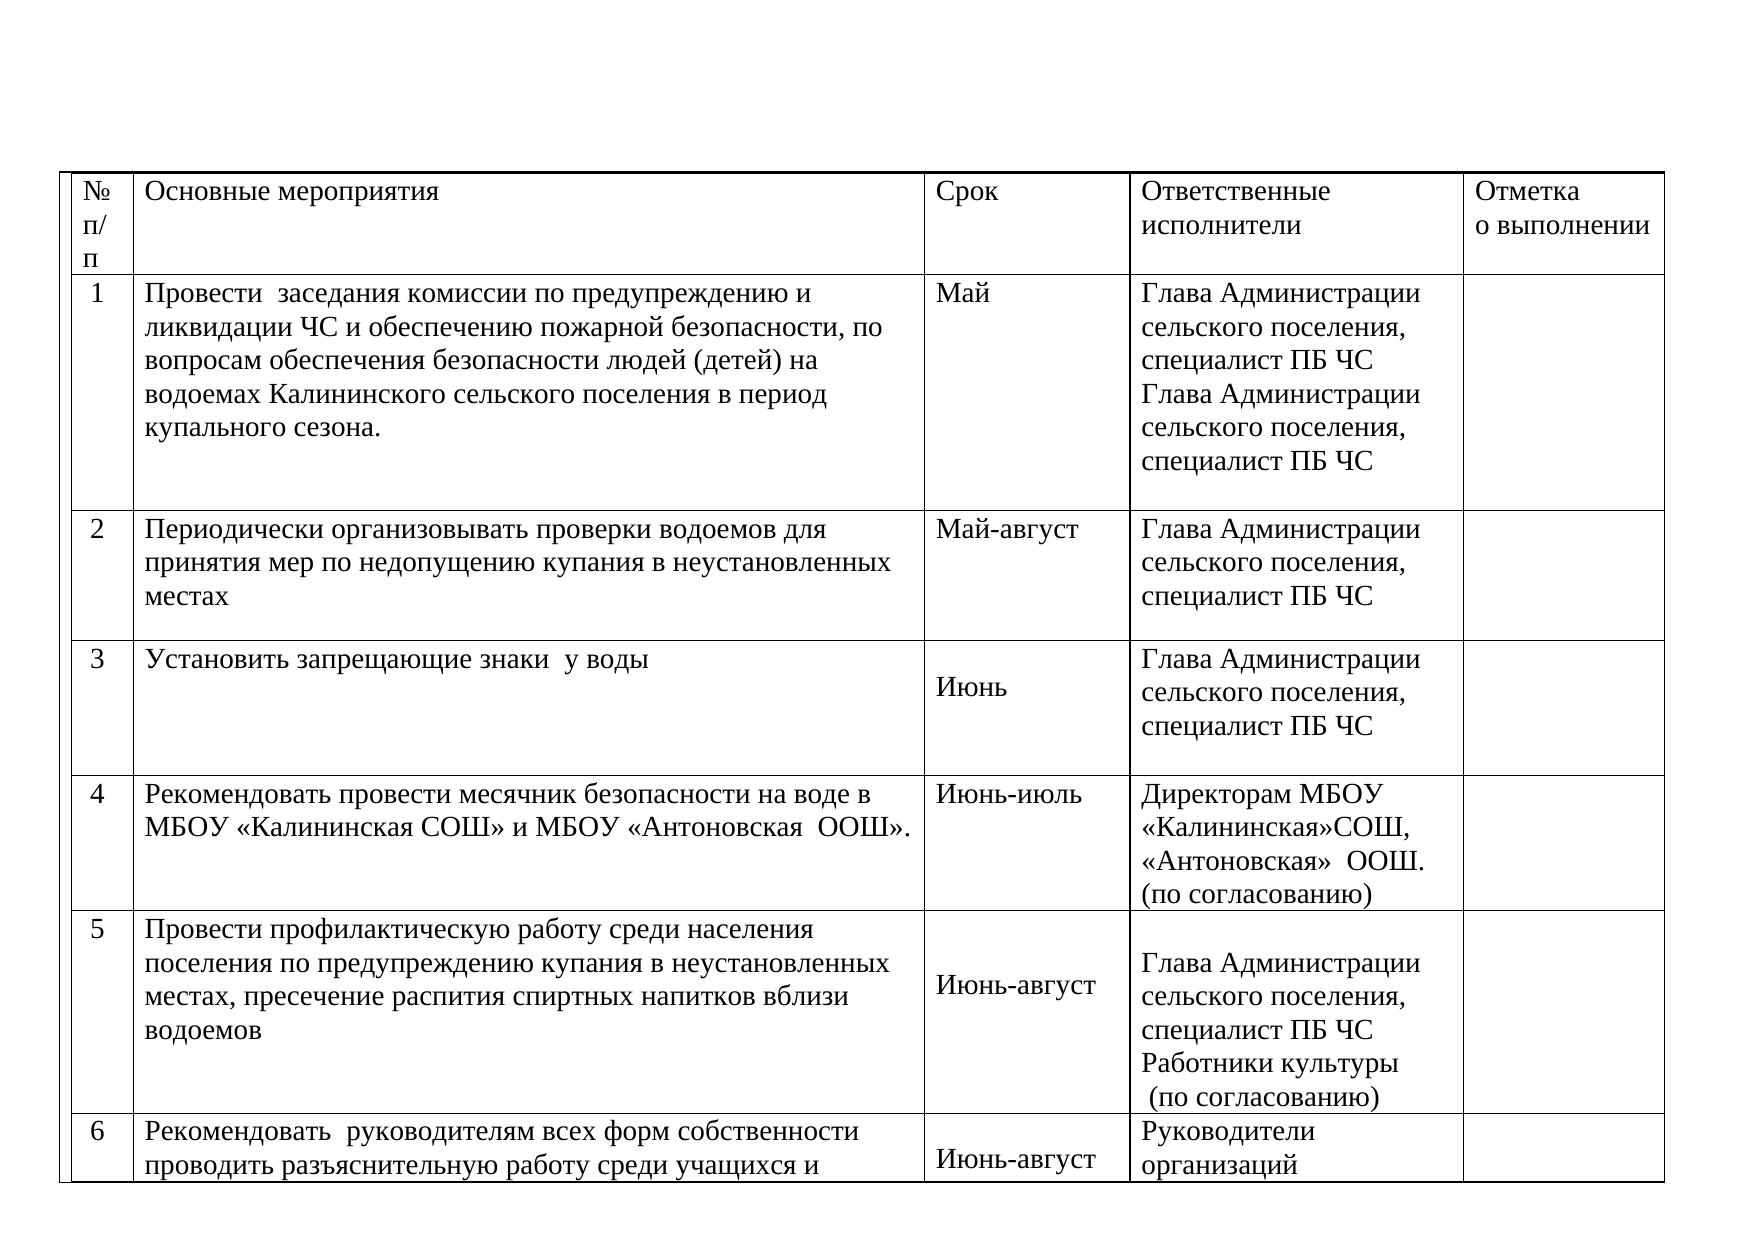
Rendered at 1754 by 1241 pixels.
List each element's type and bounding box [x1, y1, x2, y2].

table_header [925, 776, 1129, 910]
table_header [925, 1114, 1129, 1181]
table_header [1131, 1114, 1463, 1181]
table_header [1464, 911, 1664, 1113]
table_header [72, 174, 133, 274]
table_header [925, 911, 1129, 1113]
table_header [1131, 776, 1463, 910]
table_header [1464, 641, 1664, 775]
table_header [925, 275, 1129, 510]
table_header [72, 511, 133, 640]
table_header [1464, 511, 1664, 640]
table_header [1464, 174, 1664, 274]
table_header [134, 776, 924, 910]
table_header [134, 641, 924, 775]
table_header [72, 776, 133, 910]
table_header [60, 173, 71, 1182]
table_header [925, 174, 1129, 274]
table_header [134, 174, 924, 274]
table_header [72, 641, 133, 775]
table_header [925, 511, 1129, 640]
table_header [1464, 776, 1664, 910]
table_header [1131, 275, 1463, 510]
table_header [1464, 275, 1664, 510]
table_header [72, 911, 133, 1113]
table_header [1131, 911, 1463, 1113]
table_header [1131, 174, 1463, 274]
table_header [1464, 1114, 1664, 1181]
table_header [72, 1114, 133, 1181]
table_header [134, 275, 924, 510]
table_header [1131, 641, 1463, 775]
table_header [72, 275, 133, 510]
table_header [134, 911, 924, 1113]
table_header [1131, 511, 1463, 640]
table_header [134, 511, 924, 640]
table_header [925, 641, 1129, 775]
table_header [134, 1114, 924, 1181]
